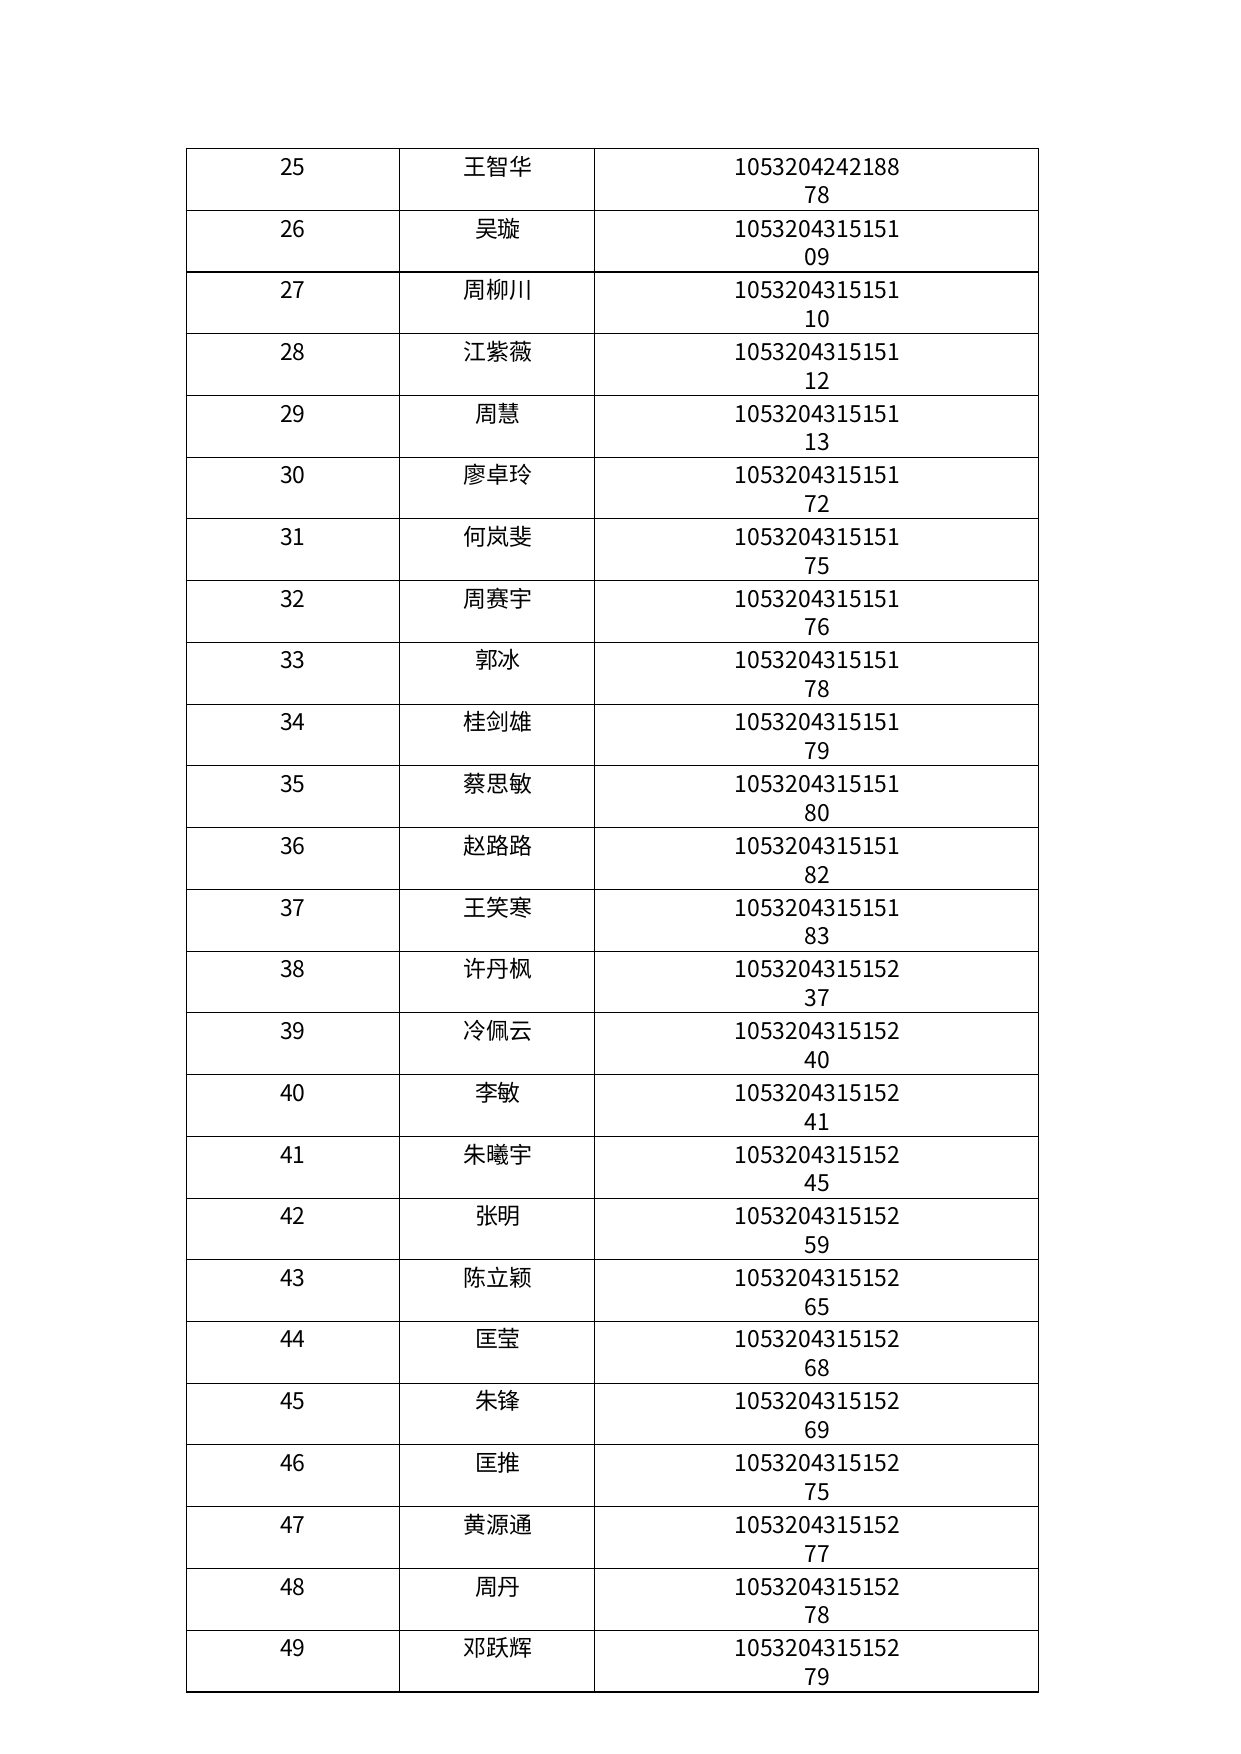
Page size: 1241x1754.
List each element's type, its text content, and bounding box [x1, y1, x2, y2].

table_cell 48 [187, 1569, 399, 1629]
table_cell 45 [187, 1384, 399, 1444]
table_cell 赵路路 [400, 828, 594, 889]
table_cell 32 [187, 581, 399, 642]
table_cell 105320431515112 [595, 334, 1038, 395]
table_cell 26 [187, 211, 399, 271]
table_cell 105320431515175 [595, 519, 1038, 580]
table_cell 周慧 [400, 396, 594, 457]
table_cell 105320431515179 [595, 705, 1038, 765]
table_cell 43 [187, 1260, 399, 1321]
table_cell 朱曦宇 [400, 1137, 594, 1197]
table_cell 31 [187, 519, 399, 580]
table_cell 105320431515176 [595, 581, 1038, 642]
table_cell 105320431515265 [595, 1260, 1038, 1321]
table_cell 29 [187, 396, 399, 457]
table_cell 105320431515275 [595, 1445, 1038, 1506]
table_cell 王智华 [400, 149, 594, 210]
table_cell 105320431515279 [595, 1631, 1038, 1691]
table_cell 王笑寒 [400, 890, 594, 951]
table_cell 朱锋 [400, 1384, 594, 1444]
table_cell 陈立颖 [400, 1260, 594, 1321]
table_cell 匡莹 [400, 1322, 594, 1382]
table_cell 105320431515277 [595, 1507, 1038, 1568]
table_cell 39 [187, 1013, 399, 1074]
table_cell 张明 [400, 1199, 594, 1259]
table_cell 105320431515172 [595, 458, 1038, 518]
table_cell 47 [187, 1507, 399, 1568]
table_cell 105320431515113 [595, 396, 1038, 457]
table_cell 30 [187, 458, 399, 518]
table_cell 34 [187, 705, 399, 765]
table_cell 105320431515245 [595, 1137, 1038, 1197]
table_cell 105320431515180 [595, 766, 1038, 827]
table_cell 40 [187, 1075, 399, 1136]
table_cell 桂剑雄 [400, 705, 594, 765]
table_cell 冷佩云 [400, 1013, 594, 1074]
table_cell 105320431515110 [595, 273, 1038, 333]
table_cell 许丹枫 [400, 952, 594, 1012]
table_cell 35 [187, 766, 399, 827]
table_cell 33 [187, 643, 399, 703]
table_cell 蔡思敏 [400, 766, 594, 827]
table_cell 44 [187, 1322, 399, 1382]
table_cell 105320431515278 [595, 1569, 1038, 1629]
table_cell 27 [187, 273, 399, 333]
table_cell 105320431515259 [595, 1199, 1038, 1259]
table_cell 37 [187, 890, 399, 951]
table_cell 李敏 [400, 1075, 594, 1136]
table_cell 郭冰 [400, 643, 594, 703]
table_cell 49 [187, 1631, 399, 1691]
table_cell 邓跃辉 [400, 1631, 594, 1691]
table_cell 105320431515178 [595, 643, 1038, 703]
table_cell 41 [187, 1137, 399, 1197]
table_cell 105320424218878 [595, 149, 1038, 210]
table_cell 38 [187, 952, 399, 1012]
table_cell 匡推 [400, 1445, 594, 1506]
table_cell 105320431515182 [595, 828, 1038, 889]
table_cell 25 [187, 149, 399, 210]
table_cell 吴璇 [400, 211, 594, 271]
table_cell 105320431515240 [595, 1013, 1038, 1074]
table_cell 46 [187, 1445, 399, 1506]
table_cell 28 [187, 334, 399, 395]
table_cell 周赛宇 [400, 581, 594, 642]
table_cell 廖卓玲 [400, 458, 594, 518]
table_cell 105320431515183 [595, 890, 1038, 951]
table_cell 周丹 [400, 1569, 594, 1629]
table_cell 周柳川 [400, 273, 594, 333]
table_cell 何岚斐 [400, 519, 594, 580]
table_cell 105320431515269 [595, 1384, 1038, 1444]
table_cell 黄源通 [400, 1507, 594, 1568]
table_cell 36 [187, 828, 399, 889]
table_cell 105320431515237 [595, 952, 1038, 1012]
table_cell 105320431515268 [595, 1322, 1038, 1382]
table_cell 105320431515109 [595, 211, 1038, 271]
table_cell 42 [187, 1199, 399, 1259]
table_cell 105320431515241 [595, 1075, 1038, 1136]
table_cell 江紫薇 [400, 334, 594, 395]
